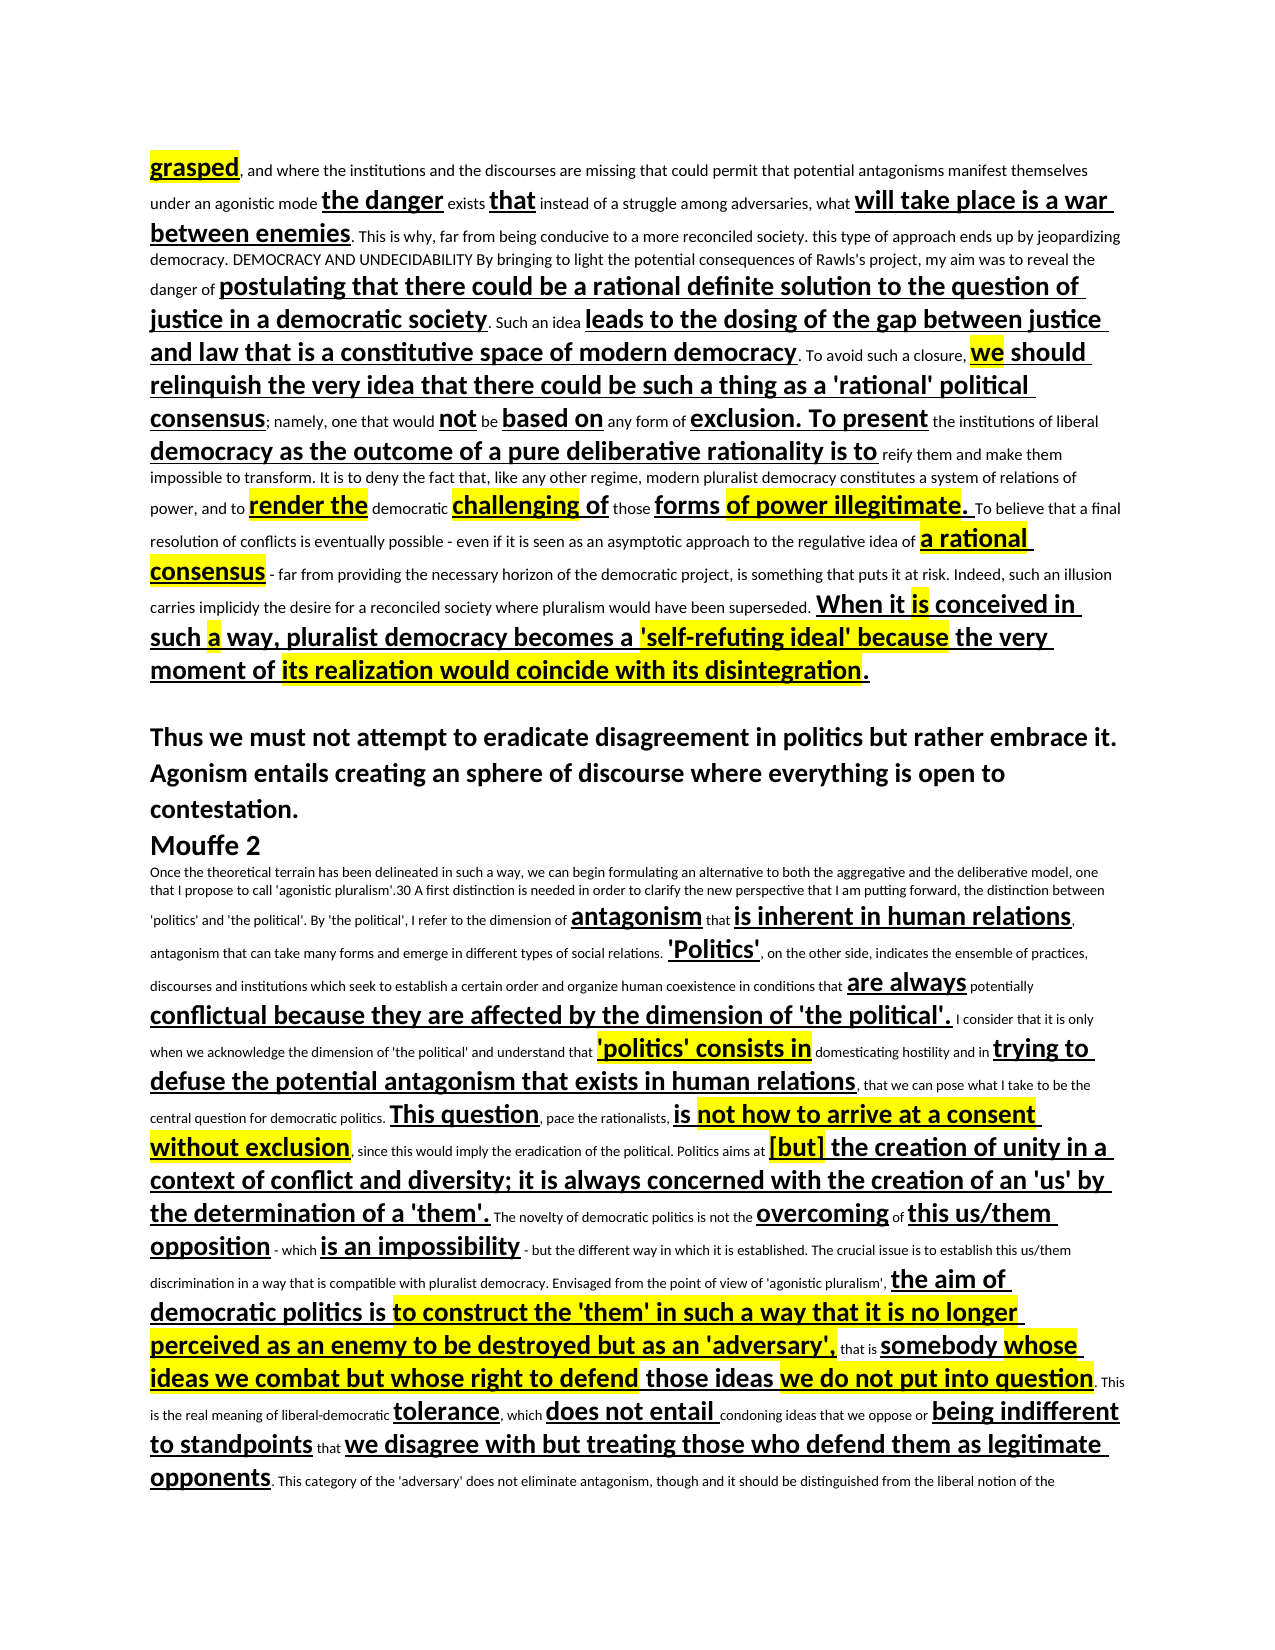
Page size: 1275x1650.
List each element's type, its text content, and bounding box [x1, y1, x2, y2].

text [150, 150, 1125, 686]
subtitle Thus we must not attempt to eradicate disagreement in politics but rather embrace it. Agonism entails creating an sphere of discourse where everything is open to contestation. [150, 721, 1125, 825]
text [150, 863, 1125, 1493]
text Mouffe 2 [150, 827, 1125, 863]
